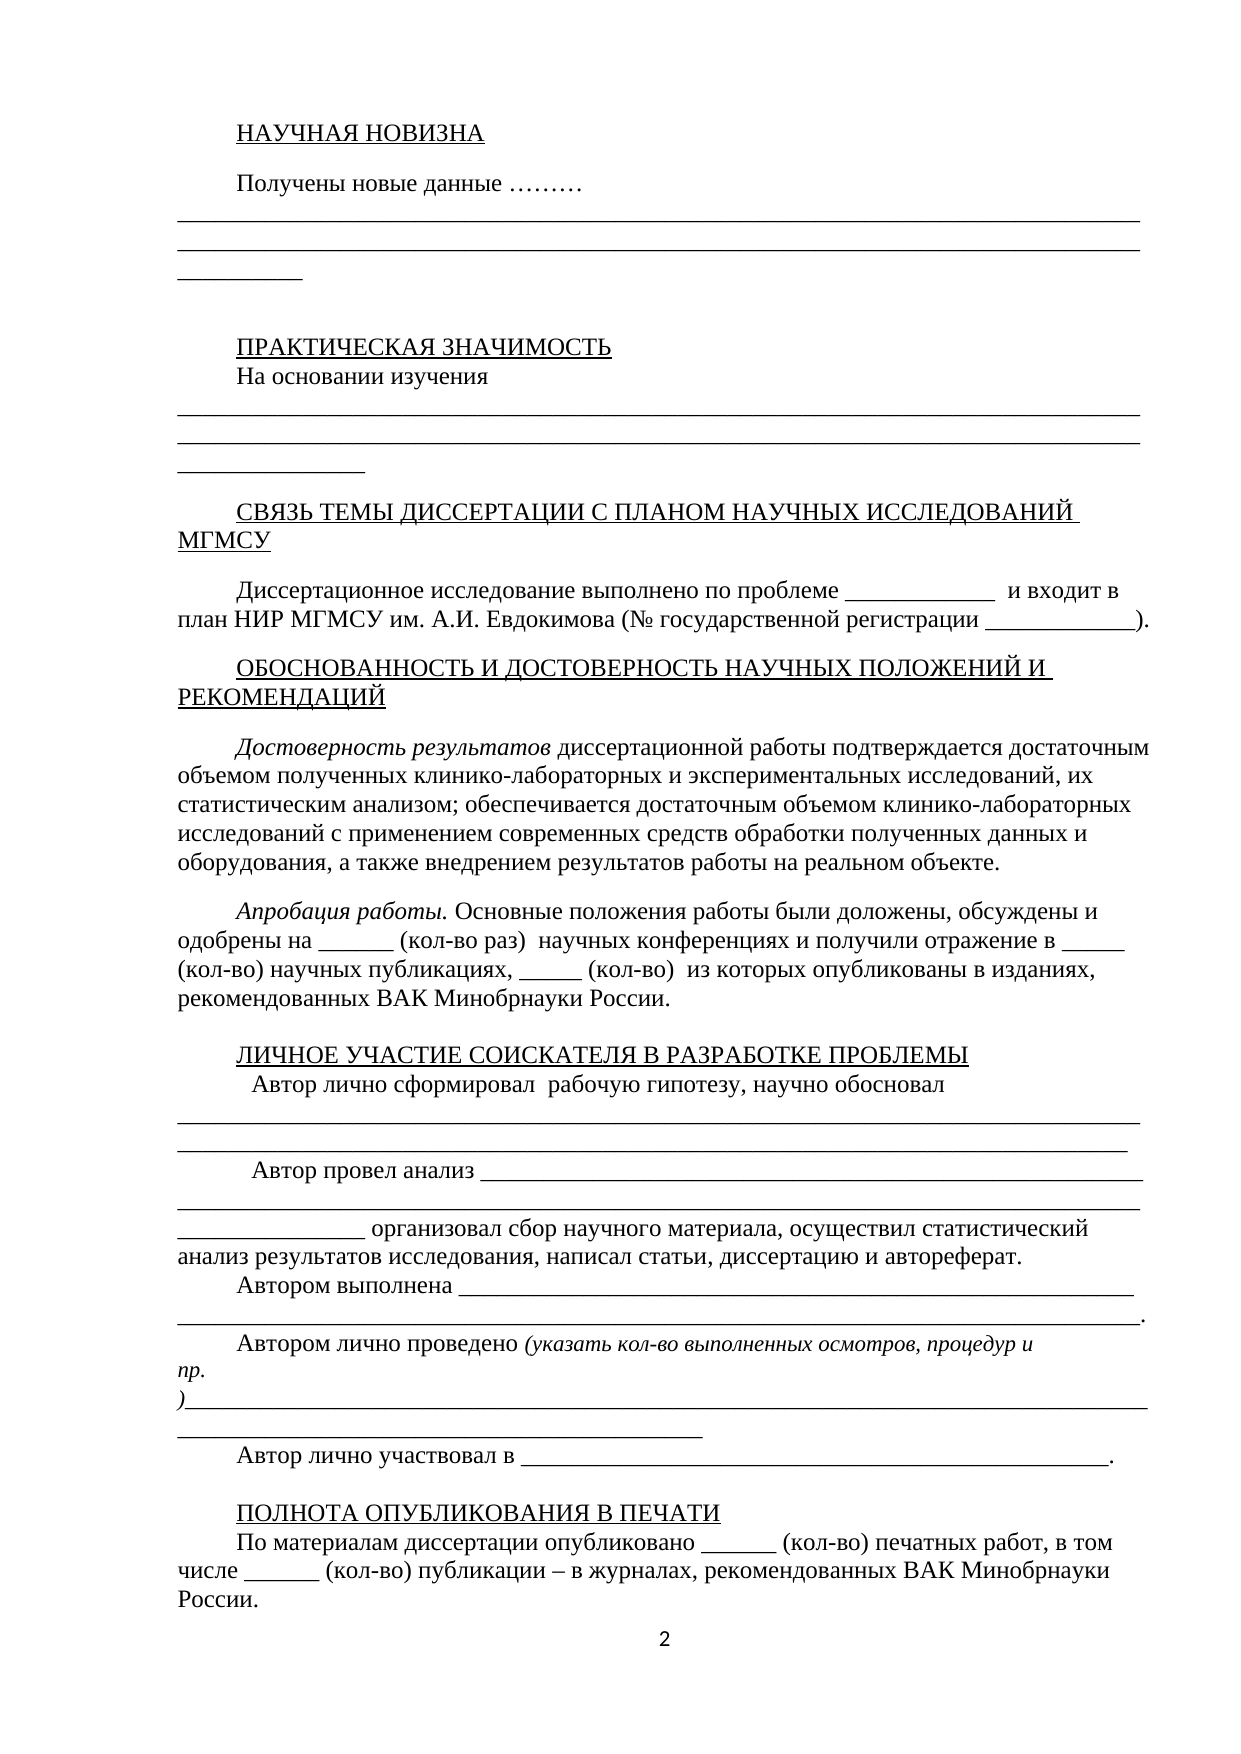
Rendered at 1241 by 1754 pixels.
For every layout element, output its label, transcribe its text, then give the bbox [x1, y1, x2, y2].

text Автором лично проведено (указать кол-во выполненных осмотров, процедур и пр.)_______________________________________________________________________________________________________________________ [177, 1328, 1152, 1440]
text ____________________________________________________________________________________________ организовал сбор научного материала, осуществил статистический анализ результатов исследования, написал статьи, диссертацию и автореферат. [177, 1184, 1152, 1270]
text На основании изучения _________________________________________________________________________________________________________________________________________________________________________ [177, 361, 1152, 476]
text Апробация работы. Основные положения работы были доложены, обсуждены и одобрены на ______ (кол-во раз) научных конференциях и получили отражение в _____ (кол-во) научных публикациях, _____ (кол-во) из которых опубликованы в изданиях, рекомендованных ВАК Минобрнауки России. [177, 896, 1152, 1011]
text Автором выполнена ______________________________________________________ [177, 1270, 1152, 1299]
list ПРАКТИЧЕСКАЯ ЗНАЧИМОСТЬ [177, 332, 1152, 361]
text ЛИЧНОЕ УЧАСТИЕ СОИСКАТЕЛЯ В РАЗРАБОТКЕ ПРОБЛЕМЫ [177, 1040, 1152, 1069]
text _____________________________________________________________________________. [177, 1299, 1152, 1328]
text Достоверность результатов диссертационной работы подтверждается достаточным объемом полученных клинико-лабораторных и экспериментальных исследований, их статистическим анализом; обеспечивается достаточным объемом клинико-лабораторных исследований с применением современных средств обработки полученных данных и оборудования, а также внедрением результатов работы на реальном объекте. [177, 732, 1152, 876]
text Автор лично сформировал рабочую гипотезу, научно обосновал _________________________________________________________________________________________________________________________________________________________ [177, 1069, 1152, 1155]
text По материалам диссертации опубликовано ______ (кол-во) печатных работ, в том числе ______ (кол-во) публикации – в журналах, рекомендованных ВАК Минобрнауки России. [177, 1527, 1152, 1613]
text Диссертационное исследование выполнено по проблеме ____________ и входит в план НИР МГМСУ им. А.И. Евдокимова (№ государственной регистрации ____________). [177, 575, 1152, 633]
text ____________________________________________________________________________________________________________________________________________________________________ [177, 196, 1152, 283]
text Автор провел анализ _____________________________________________________ [177, 1155, 1152, 1184]
text ПОЛНОТА ОПУБЛИКОВАНИЯ В ПЕЧАТИ [177, 1498, 1152, 1527]
text СВЯЗЬ ТЕМЫ ДИССЕРТАЦИИ С ПЛАНОМ НАУЧНЫХ ИССЛЕДОВАНИЙ МГМСУ [177, 497, 1152, 554]
text ОБОСНОВАННОСТЬ И ДОСТОВЕРНОСТЬ НАУЧНЫХ ПОЛОЖЕНИЙ И РЕКОМЕНДАЦИЙ [177, 653, 1152, 711]
text Автор лично участвовал в _______________________________________________. [177, 1440, 1152, 1469]
text Получены новые данные ……… [177, 168, 1152, 196]
text НАУЧНАЯ НОВИЗНА [177, 118, 1152, 147]
